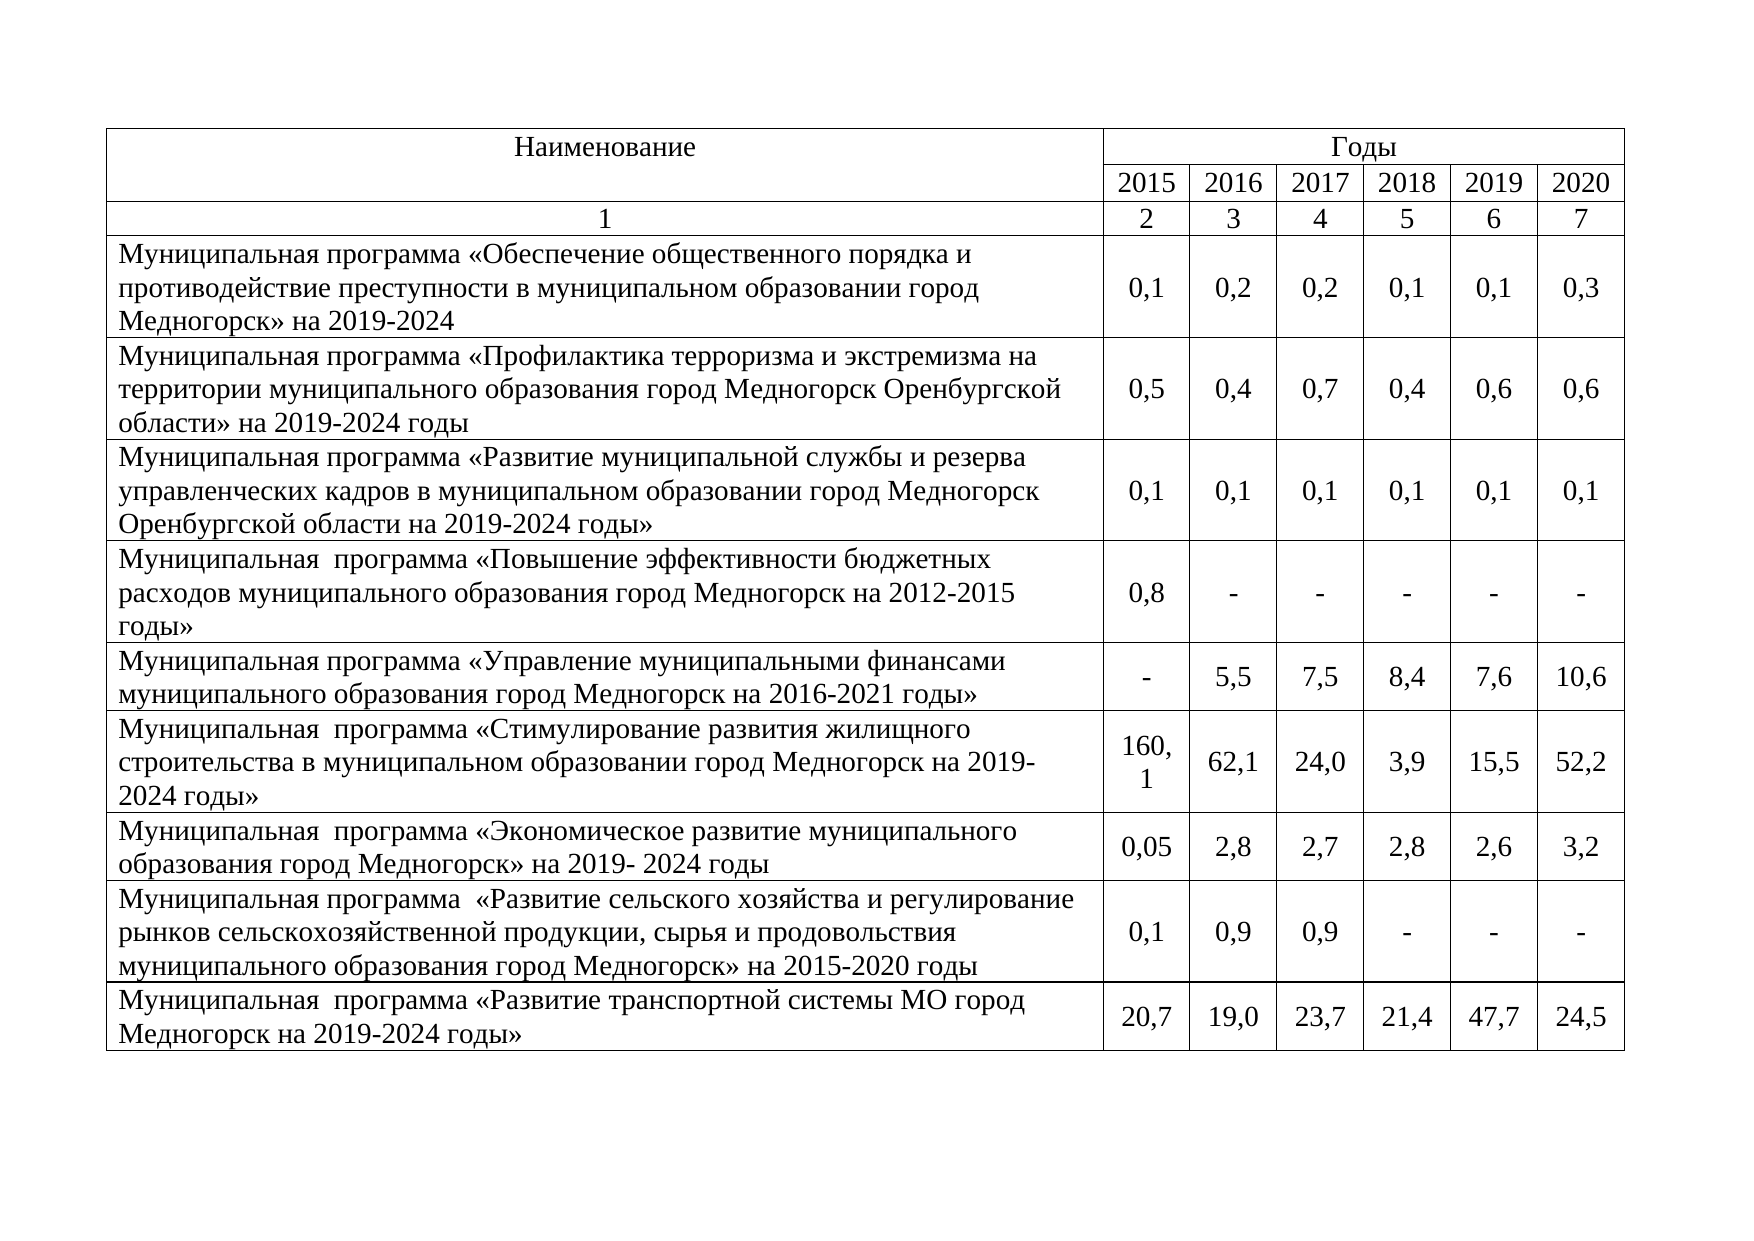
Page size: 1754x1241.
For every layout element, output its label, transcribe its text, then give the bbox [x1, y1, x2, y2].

table_cell 10,6 [1538, 643, 1624, 710]
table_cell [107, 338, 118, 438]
table_cell 2018 [1364, 165, 1450, 201]
table_cell - [1538, 541, 1624, 642]
table_cell 0,1 [1364, 440, 1450, 540]
table_cell - [1104, 643, 1189, 710]
table_cell 3,9 [1364, 711, 1450, 812]
table_cell - [1190, 541, 1276, 642]
table_cell - [1277, 541, 1363, 642]
table_cell 62,1 [1190, 711, 1276, 812]
table_cell 0,5 [1104, 338, 1189, 438]
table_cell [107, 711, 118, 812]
table_cell 24,0 [1277, 711, 1363, 812]
table_cell 0,9 [1190, 881, 1276, 981]
table_cell 3,2 [1538, 813, 1624, 880]
table_cell 21,4 [1364, 983, 1450, 1049]
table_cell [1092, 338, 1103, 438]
table_cell 0,9 [1277, 881, 1363, 981]
table_cell 2019 [1451, 165, 1537, 201]
table_cell 0,7 [1277, 338, 1363, 438]
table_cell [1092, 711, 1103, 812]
table_cell 0,6 [1538, 338, 1624, 438]
table_header Годы [1104, 129, 1624, 164]
table_cell 0,2 [1277, 236, 1363, 337]
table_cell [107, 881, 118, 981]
table_cell 0,6 [1451, 338, 1537, 438]
table_cell - [1451, 881, 1537, 981]
table_cell 2016 [1190, 165, 1276, 201]
table_cell 5,5 [1190, 643, 1276, 710]
table_cell 0,2 [1190, 236, 1276, 337]
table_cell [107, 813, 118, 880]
table_cell 0,1 [1104, 236, 1189, 337]
table_cell 2,8 [1190, 813, 1276, 880]
table_cell 160,1 [1104, 711, 1189, 812]
table_cell 2020 [1538, 165, 1624, 201]
table_cell 0,4 [1190, 338, 1276, 438]
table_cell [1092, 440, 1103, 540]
table_cell 0,1 [1538, 440, 1624, 540]
table_cell - [1538, 881, 1624, 981]
table_cell 19,0 [1190, 983, 1276, 1049]
table_cell 0,1 [1104, 881, 1189, 981]
table_cell - [1364, 541, 1450, 642]
table_cell 0,1 [1190, 440, 1276, 540]
table_cell 47,7 [1451, 983, 1537, 1049]
table_cell 0,3 [1538, 236, 1624, 337]
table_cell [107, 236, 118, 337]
table_cell 2,7 [1277, 813, 1363, 880]
table_cell 8,4 [1364, 643, 1450, 710]
table_cell 0,8 [1104, 541, 1189, 642]
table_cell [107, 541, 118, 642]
table_cell 0,05 [1104, 813, 1189, 880]
table_cell 23,7 [1277, 983, 1363, 1049]
table_cell 0,4 [1364, 338, 1450, 438]
table_cell 2,6 [1451, 813, 1537, 880]
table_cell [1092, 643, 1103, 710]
table_cell 2017 [1277, 165, 1363, 201]
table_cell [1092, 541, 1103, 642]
table_cell 0,1 [1277, 440, 1363, 540]
table_cell 52,2 [1538, 711, 1624, 812]
table_cell 24,5 [1538, 983, 1624, 1049]
table_cell 0,1 [1451, 236, 1537, 337]
table_cell 20,7 [1104, 983, 1189, 1049]
table_header Наименование [107, 129, 1103, 201]
table_cell 0,1 [1364, 236, 1450, 337]
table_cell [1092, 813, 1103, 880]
table_cell 7,6 [1451, 643, 1537, 710]
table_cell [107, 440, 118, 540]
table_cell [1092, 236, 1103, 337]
table_cell 2,8 [1364, 813, 1450, 880]
table_cell 2015 [1104, 165, 1189, 201]
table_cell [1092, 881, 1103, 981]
table_cell - [1451, 541, 1537, 642]
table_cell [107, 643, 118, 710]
table_cell 0,1 [1451, 440, 1537, 540]
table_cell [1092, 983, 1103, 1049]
table_cell 0,1 [1104, 440, 1189, 540]
table_cell 7,5 [1277, 643, 1363, 710]
table_cell - [1364, 881, 1450, 981]
table_cell 15,5 [1451, 711, 1537, 812]
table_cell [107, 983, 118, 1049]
